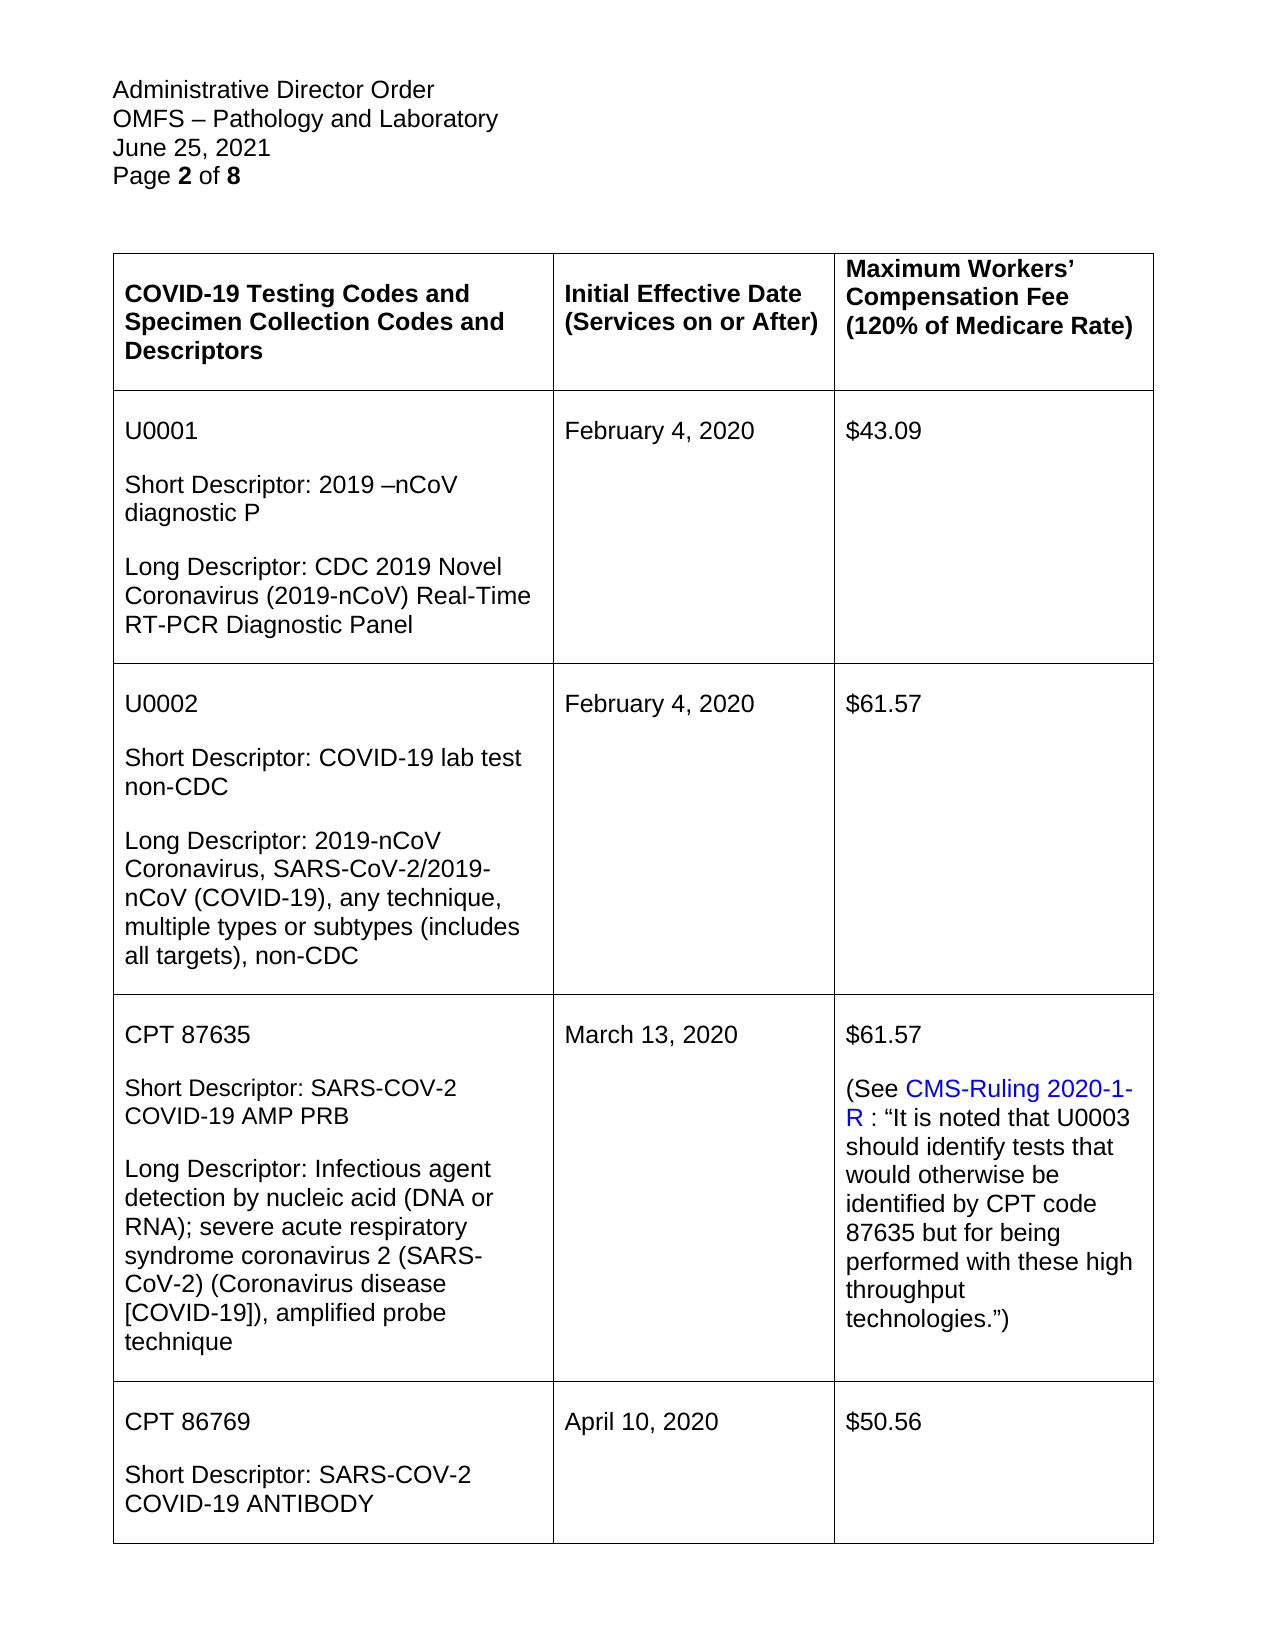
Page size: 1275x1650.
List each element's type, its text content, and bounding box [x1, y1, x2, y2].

table_header Maximum Workers’ Compensation Fee (120% of Medicare Rate) [835, 254, 1153, 390]
table_cell February 4, 2020 [554, 391, 834, 663]
table_cell $61.57 [835, 664, 1153, 994]
table_cell February 4, 2020 [554, 664, 834, 994]
table_cell $61.57 (See CMS-Ruling 2020-1-R : “It is noted that U0003 should identify tests that would otherwise be identified by CPT code 87635 but for being performed with these high throughput technologies.”) [835, 995, 1153, 1381]
table_header Initial Effective Date (Services on or After) [554, 254, 834, 390]
table_cell U0002 Short Descriptor: COVID-19 lab test non-CDC Long Descriptor: 2019-nCoV Coronavirus, SARS-CoV-2/2019-nCoV (COVID-19), any technique, multiple types or subtypes (includes all targets), non-CDC [114, 664, 553, 994]
table_cell April 10, 2020 [554, 1382, 834, 1543]
table_cell $50.56 [835, 1382, 1153, 1543]
table_cell March 13, 2020 [554, 995, 834, 1381]
table_header COVID-19 Testing Codes and Specimen Collection Codes and Descriptors [114, 254, 553, 390]
table_cell CPT 87635 Short Descriptor: SARS-COV-2 COVID-19 AMP PRB Long Descriptor: Infectious agent detection by nucleic acid (DNA or RNA); severe acute respiratory syndrome coronavirus 2 (SARS-CoV-2) (Coronavirus disease [COVID-19]), amplified probe technique [114, 995, 553, 1381]
table_cell U0001 Short Descriptor: 2019 –nCoV diagnostic P Long Descriptor: CDC 2019 Novel Coronavirus (2019-nCoV) Real-Time RT-PCR Diagnostic Panel [114, 391, 553, 663]
table_cell $43.09 [835, 391, 1153, 663]
